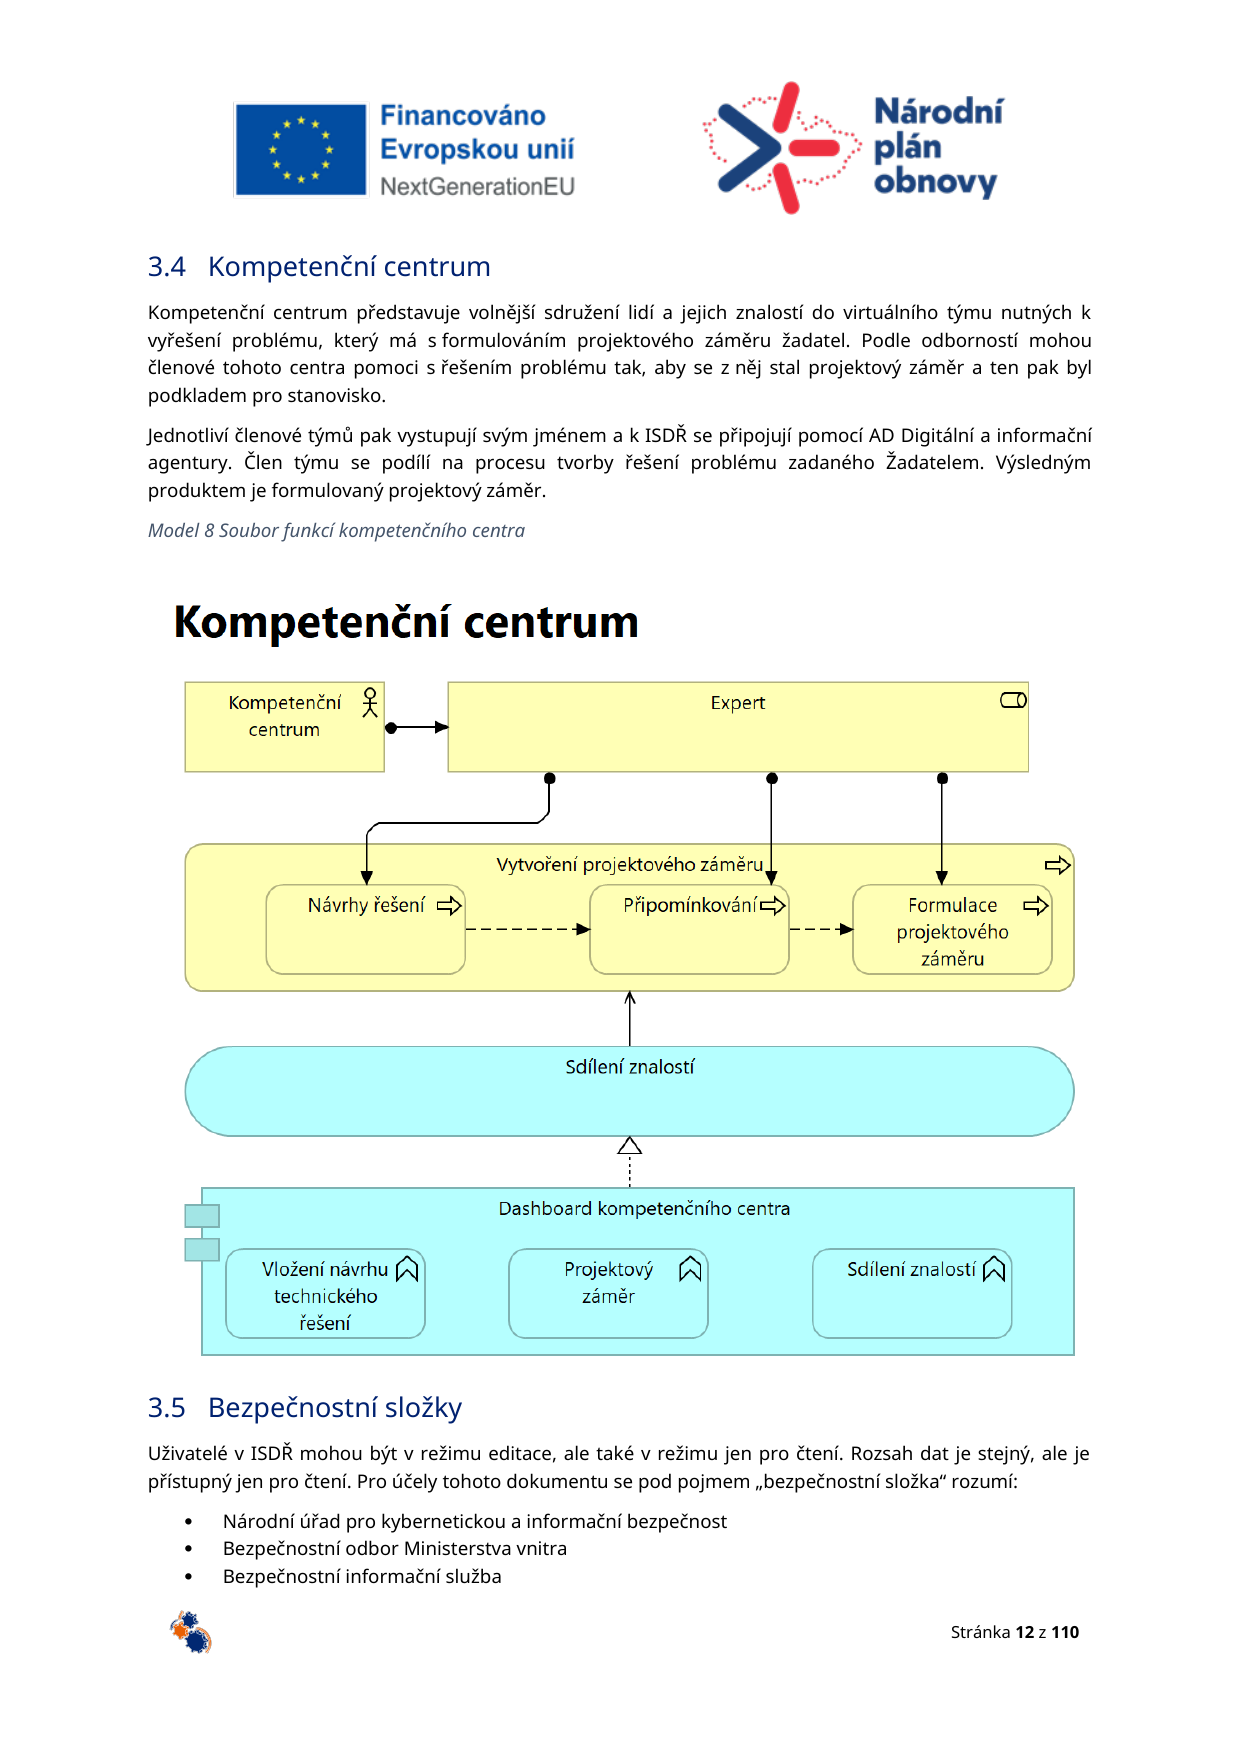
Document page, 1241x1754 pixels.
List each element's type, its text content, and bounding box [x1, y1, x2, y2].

picture [158, 1609, 214, 1655]
text Jednotliví členové týmů pak vystupují svým jménem a k ISDŘ se připojují pomocí AD Digitální a informační agentury. Člen týmu se podílí na procesu tvorby řešení problému zadaného Žadatelem. Výsledným produktem je formulovaný projektový záměr. [148, 422, 1093, 503]
picture [147, 563, 1093, 1374]
subtitle Kompetenční centrum [148, 247, 1093, 284]
text Uživatelé v ISDŘ mohou být v režimu editace, ale také v režimu jen pro čtení. Rozsah dat je stejný, ale je přístupný jen pro čtení. Pro účely tohoto dokumentu se pod pojmem „bezpečnostní složka“ rozumí: [148, 1441, 1093, 1493]
list Bezpečnostní informační služba [185, 1563, 1093, 1588]
subtitle Bezpečnostní složky [148, 1388, 1093, 1425]
text Kompetenční centrum představuje volnější sdružení lidí a jejich znalostí do virtuálního týmu nutných k vyřešení problému, který má s formulováním projektového záměru žadatel. Podle odborností mohou členové tohoto centra pomoci s řešením problému tak, aby se z něj stal projektový záměr a ten pak byl podkladem pro stanovisko. [148, 300, 1093, 408]
list Bezpečnostní odbor Ministerstva vnitra [185, 1536, 1093, 1561]
picture [221, 73, 1018, 222]
list Národní úřad pro kybernetickou a informační bezpečnost [185, 1508, 1093, 1533]
